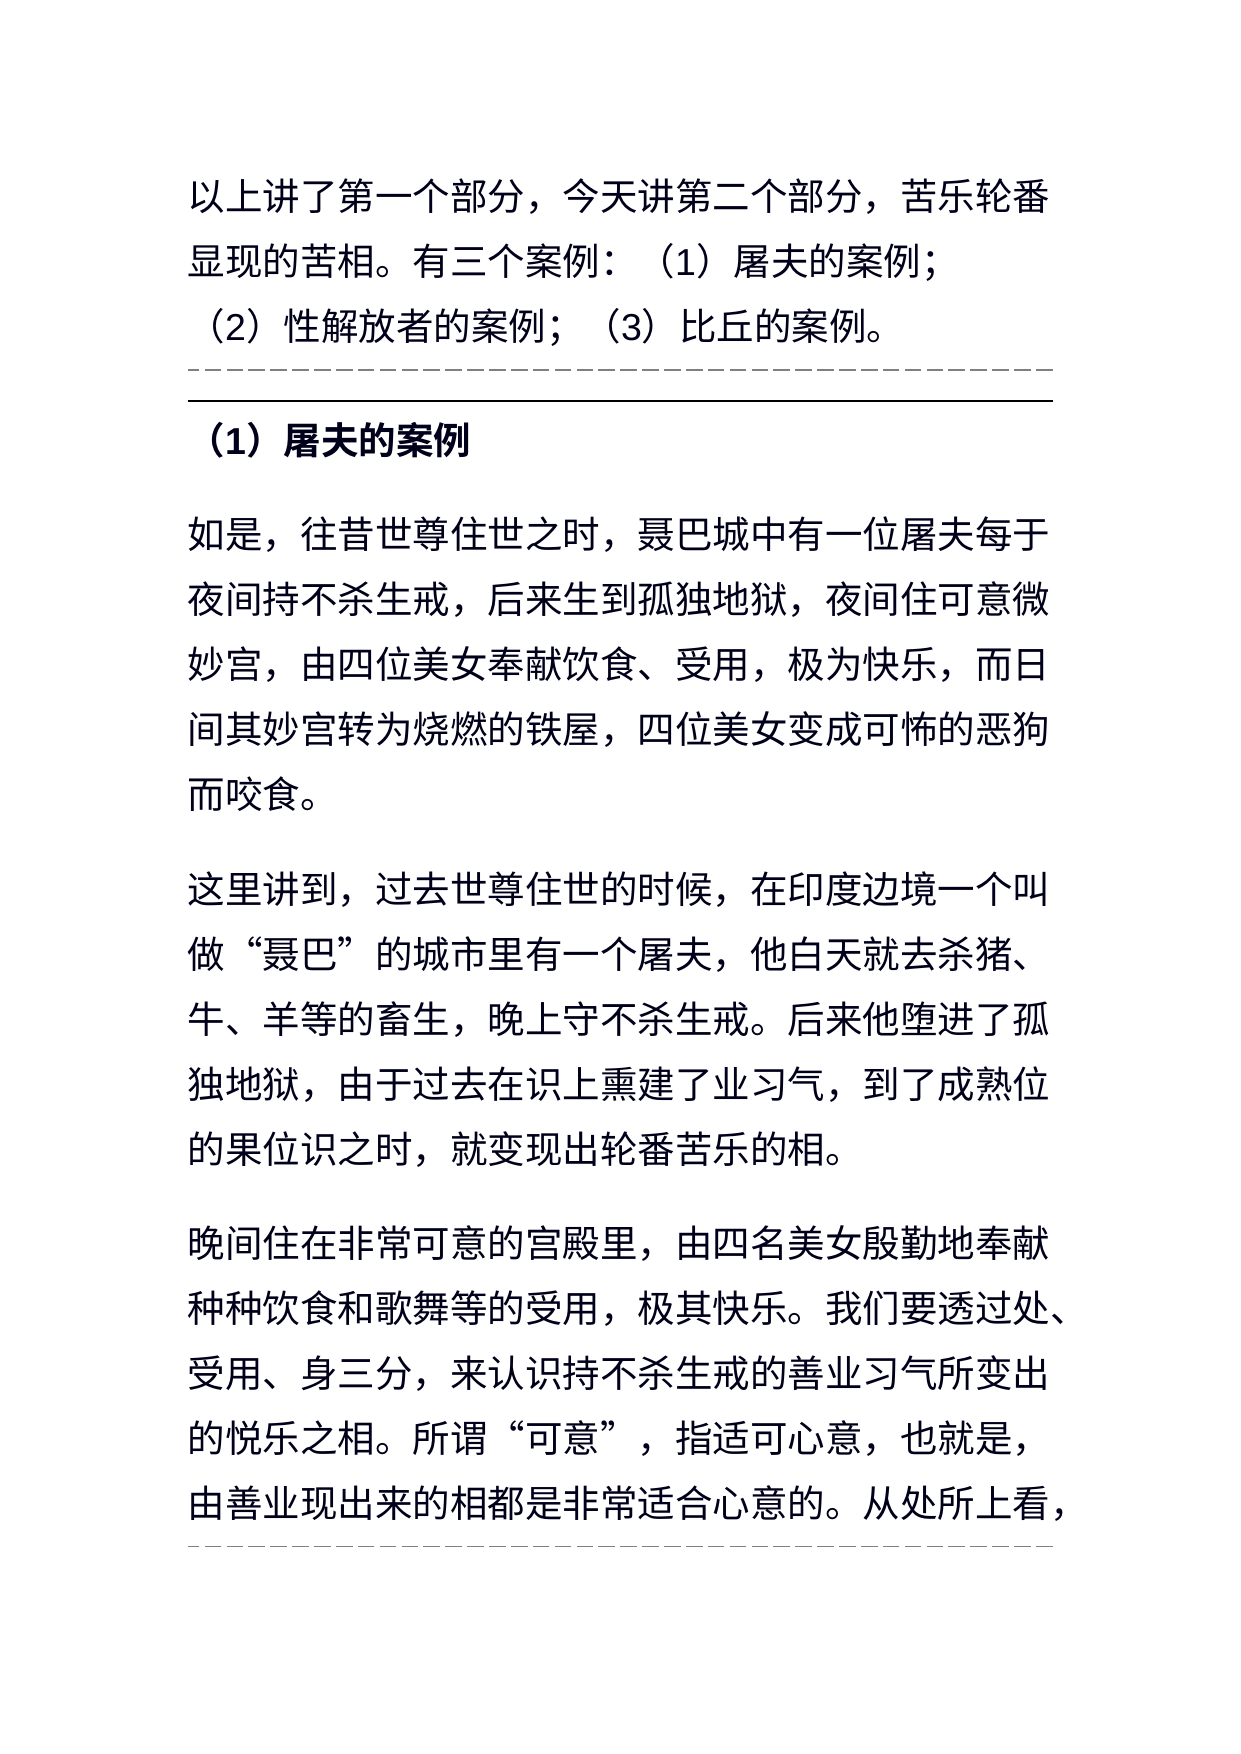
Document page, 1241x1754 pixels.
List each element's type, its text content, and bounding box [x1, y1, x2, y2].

text 这里讲到，过去世尊住世的时候，在印度边境一个叫做“聂巴”的城市里有一个屠夫，他白天就去杀猪、牛、羊等的畜生，晚上守不杀生戒。后来他堕进了孤独地狱，由于过去在识上熏建了业习气，到了成熟位的果位识之时，就变现出轮番苦乐的相。 [187, 854, 1053, 1179]
text （1）屠夫的案例 [187, 401, 1053, 471]
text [187, 1208, 1053, 1547]
text 以上讲了第一个部分，今天讲第二个部分，苦乐轮番显现的苦相。有三个案例：（1）屠夫的案例；（2）性解放者的案例；（3）比丘的案例。 [187, 162, 1053, 371]
text 如是，往昔世尊住世之时，聂巴城中有一位屠夫每于夜间持不杀生戒，后来生到孤独地狱，夜间住可意微妙宫，由四位美女奉献饮食、受用，极为快乐，而日间其妙宫转为烧燃的铁屋，四位美女变成可怖的恶狗而咬食。 [187, 500, 1053, 825]
